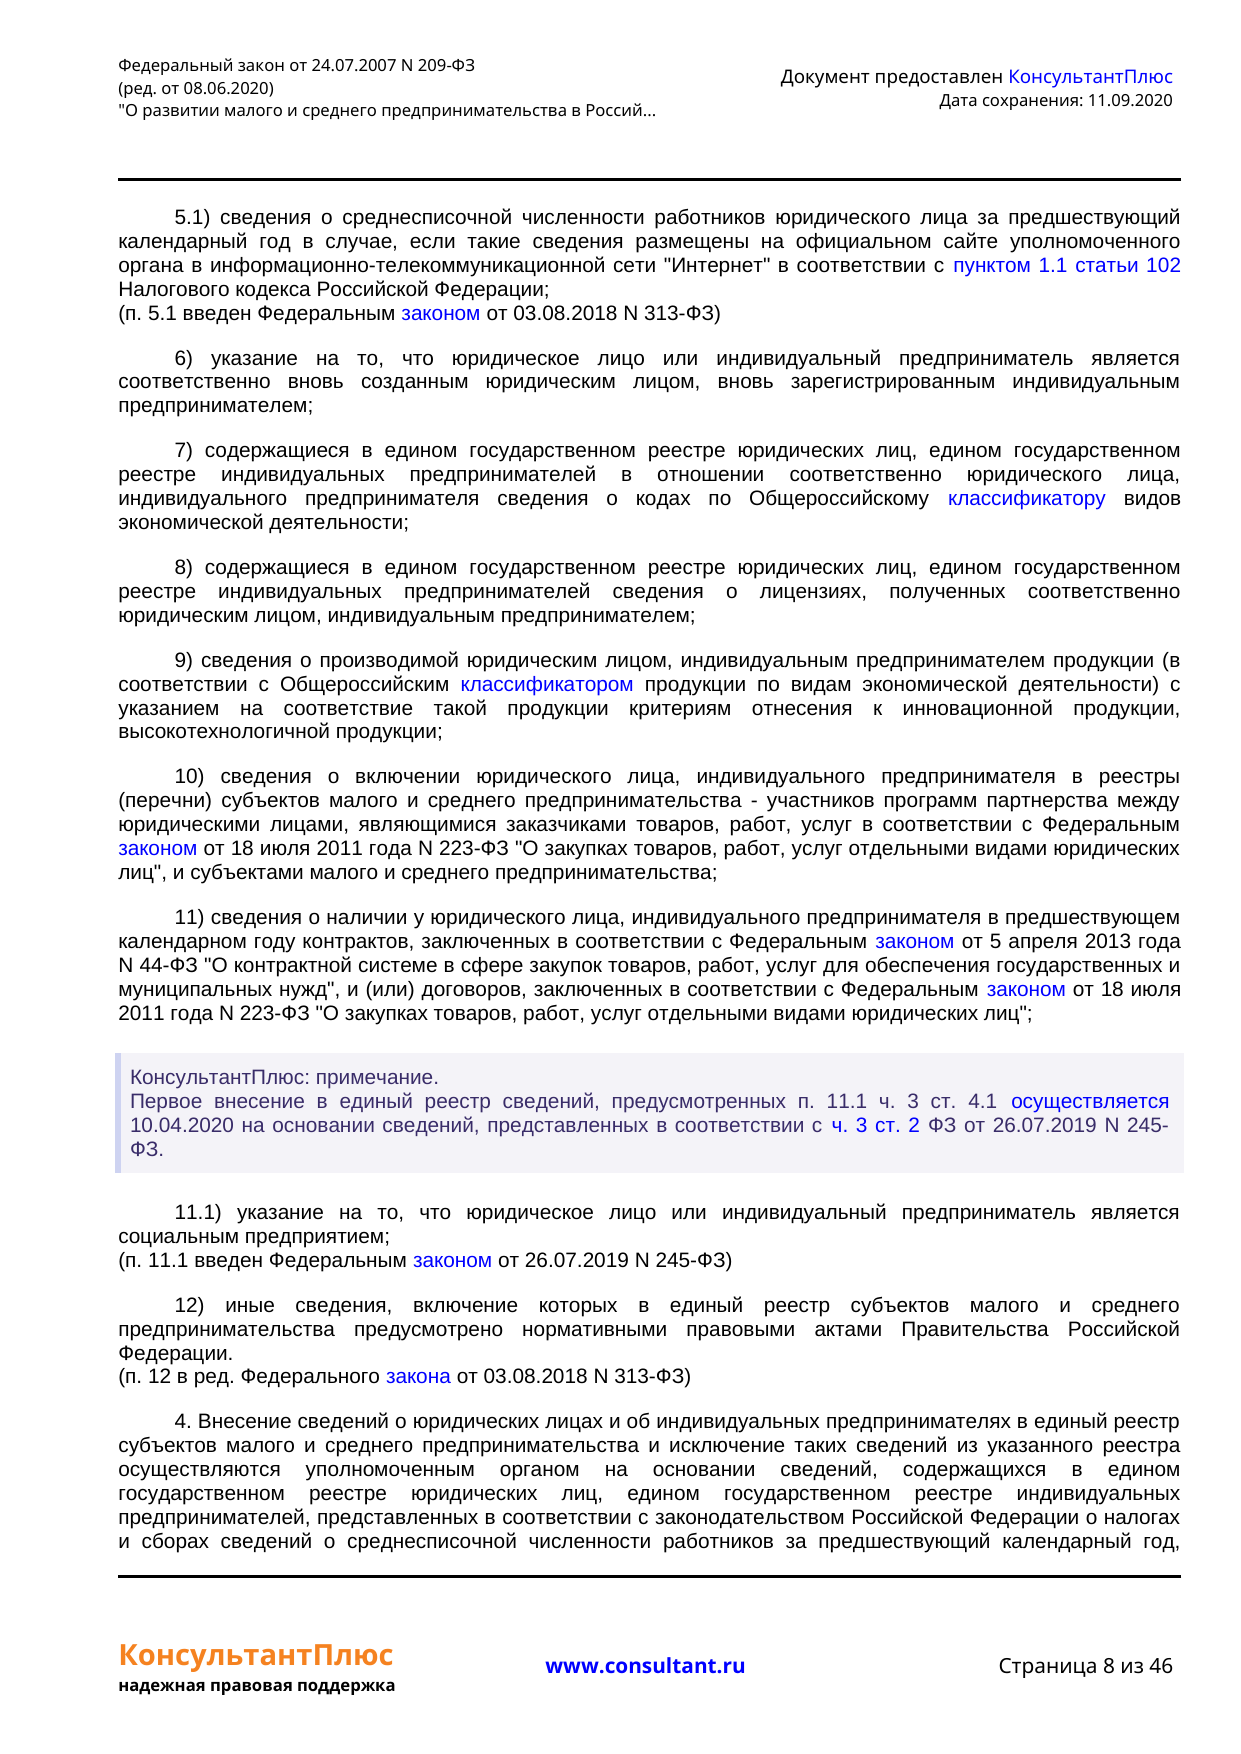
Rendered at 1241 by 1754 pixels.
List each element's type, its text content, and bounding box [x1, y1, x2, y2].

text 8) содержащиеся в едином государственном реестре юридических лиц, едином государственном реестре индивидуальных предпринимателей сведения о лицензиях, полученных соответственно юридическим лицом, индивидуальным предпринимателем; [118, 555, 1181, 627]
text 7) содержащиеся в едином государственном реестре юридических лиц, едином государственном реестре индивидуальных предпринимателей в отношении соответственно юридического лица, индивидуального предпринимателя сведения о кодах по Общероссийскому классификатору видов экономической деятельности; [118, 438, 1181, 534]
text 12) иные сведения, включение которых в единый реестр субъектов малого и среднего предпринимательства предусмотрено нормативными правовыми актами Правительства Российской Федерации. [118, 1292, 1181, 1364]
text 11) сведения о наличии у юридического лица, индивидуального предпринимателя в предшествующем календарном году контрактов, заключенных в соответствии с Федеральным законом от 5 апреля 2013 года N 44-ФЗ "О контрактной системе в сфере закупок товаров, работ, услуг для обеспечения государственных и муниципальных нужд", и (или) договоров, заключенных в соответствии с Федеральным законом от 18 июля 2011 года N 223-ФЗ "О закупках товаров, работ, услуг отдельными видами юридических лиц"; [118, 905, 1181, 1024]
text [118, 1409, 1181, 1553]
text 9) сведения о производимой юридическим лицом, индивидуальным предпринимателем продукции (в соответствии с Общероссийским классификатором продукции по видам экономической деятельности) с указанием на соответствие такой продукции критериям отнесения к инновационной продукции, высокотехнологичной продукции; [118, 647, 1181, 743]
text (п. 5.1 введен Федеральным законом от 03.08.2018 N 313-ФЗ) [118, 301, 1181, 324]
text 6) указание на то, что юридическое лицо или индивидуальный предприниматель является соответственно вновь созданным юридическим лицом, вновь зарегистрированным индивидуальным предпринимателем; [118, 345, 1181, 417]
table_header КонсультантПлюс: примечание. Первое внесение в единый реестр сведений, предусмотренных п. 11.1 ч. 3 ст. 4.1 осуществляется 10.04.2020 на основании сведений, представленных в соответствии с ч. 3 ст. 2 ФЗ от 26.07.2019 N 245-ФЗ. [121, 1053, 1178, 1173]
text 10) сведения о включении юридического лица, индивидуального предпринимателя в реестры (перечни) субъектов малого и среднего предпринимательства - участников программ партнерства между юридическими лицами, являющимися заказчиками товаров, работ, услуг в соответствии с Федеральным законом от 18 июля 2011 года N 223-ФЗ "О закупках товаров, работ, услуг отдельными видами юридических лиц", и субъектами малого и среднего предпринимательства; [118, 764, 1181, 884]
text 5.1) сведения о среднесписочной численности работников юридического лица за предшествующий календарный год в случае, если такие сведения размещены на официальном сайте уполномоченного органа в информационно-телекоммуникационной сети "Интернет" в соответствии с пунктом 1.1 статьи 102 Налогового кодекса Российской Федерации; [118, 205, 1181, 301]
text (п. 12 в ред. Федерального закона от 03.08.2018 N 313-ФЗ) [118, 1364, 1181, 1388]
text 11.1) указание на то, что юридическое лицо или индивидуальный предприниматель является социальным предприятием; [118, 1200, 1181, 1248]
text (п. 11.1 введен Федеральным законом от 26.07.2019 N 245-ФЗ) [118, 1248, 1181, 1272]
